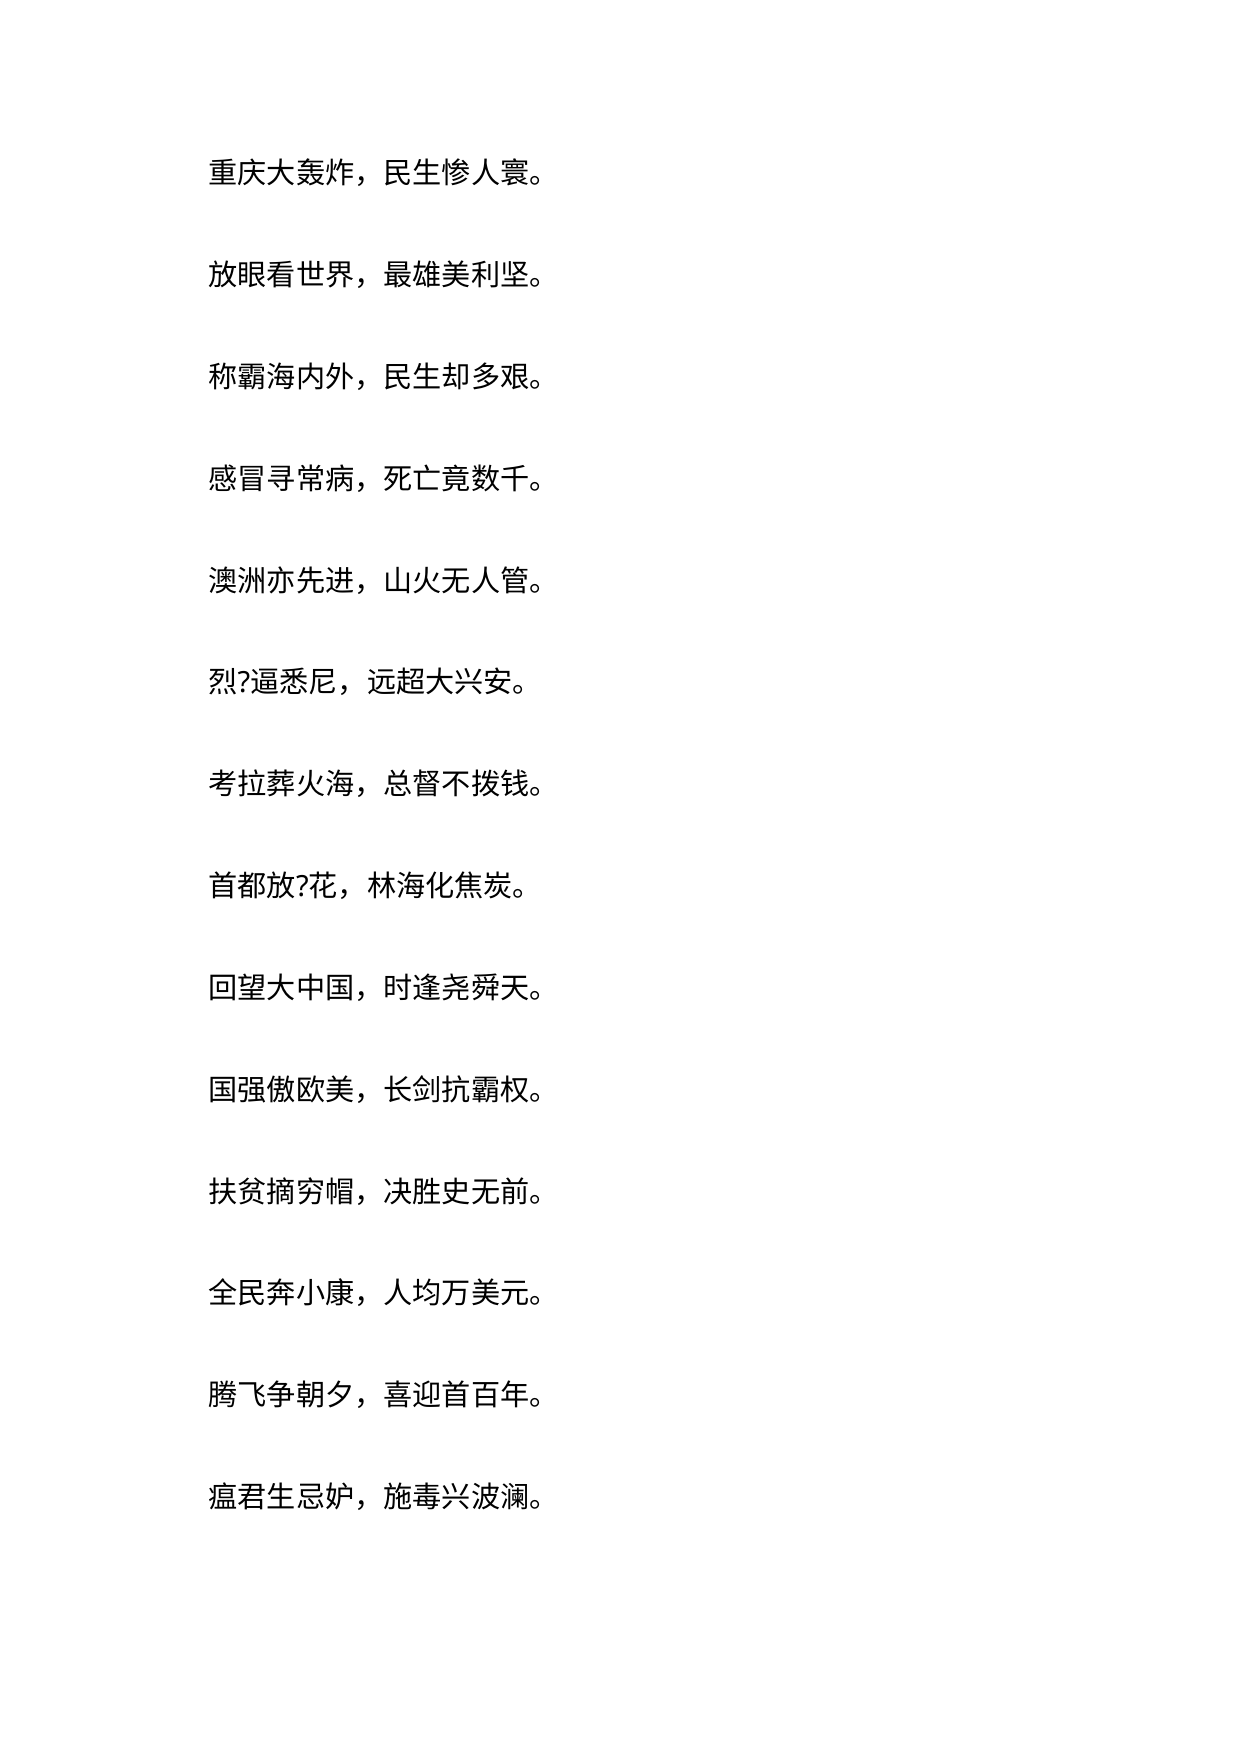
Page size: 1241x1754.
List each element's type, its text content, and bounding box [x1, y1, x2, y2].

text 首都放?花，林海化焦炭。 [150, 863, 1090, 905]
text 烈?逼悉尼，远超大兴安。 [150, 659, 1090, 701]
text 全民奔小康，人均万美元。 [150, 1270, 1090, 1312]
text 考拉葬火海，总督不拨钱。 [150, 761, 1090, 803]
text 国强傲欧美，长剑抗霸权。 [150, 1066, 1090, 1109]
text 腾飞争朝夕，喜迎首百年。 [150, 1372, 1090, 1414]
text 扶贫摘穷帽，决胜史无前。 [150, 1168, 1090, 1210]
text 放眼看世界，最雄美利坚。 [150, 252, 1090, 294]
text 瘟君生忌妒，施毒兴波澜。 [150, 1473, 1090, 1516]
text 感冒寻常病，死亡竟数千。 [150, 455, 1090, 498]
text 重庆大轰炸，民生惨人寰。 [150, 150, 1090, 192]
text 称霸海内外，民生却多艰。 [150, 353, 1090, 396]
text 回望大中国，时逢尧舜天。 [150, 964, 1090, 1007]
text 澳洲亦先进，山火无人管。 [150, 557, 1090, 599]
